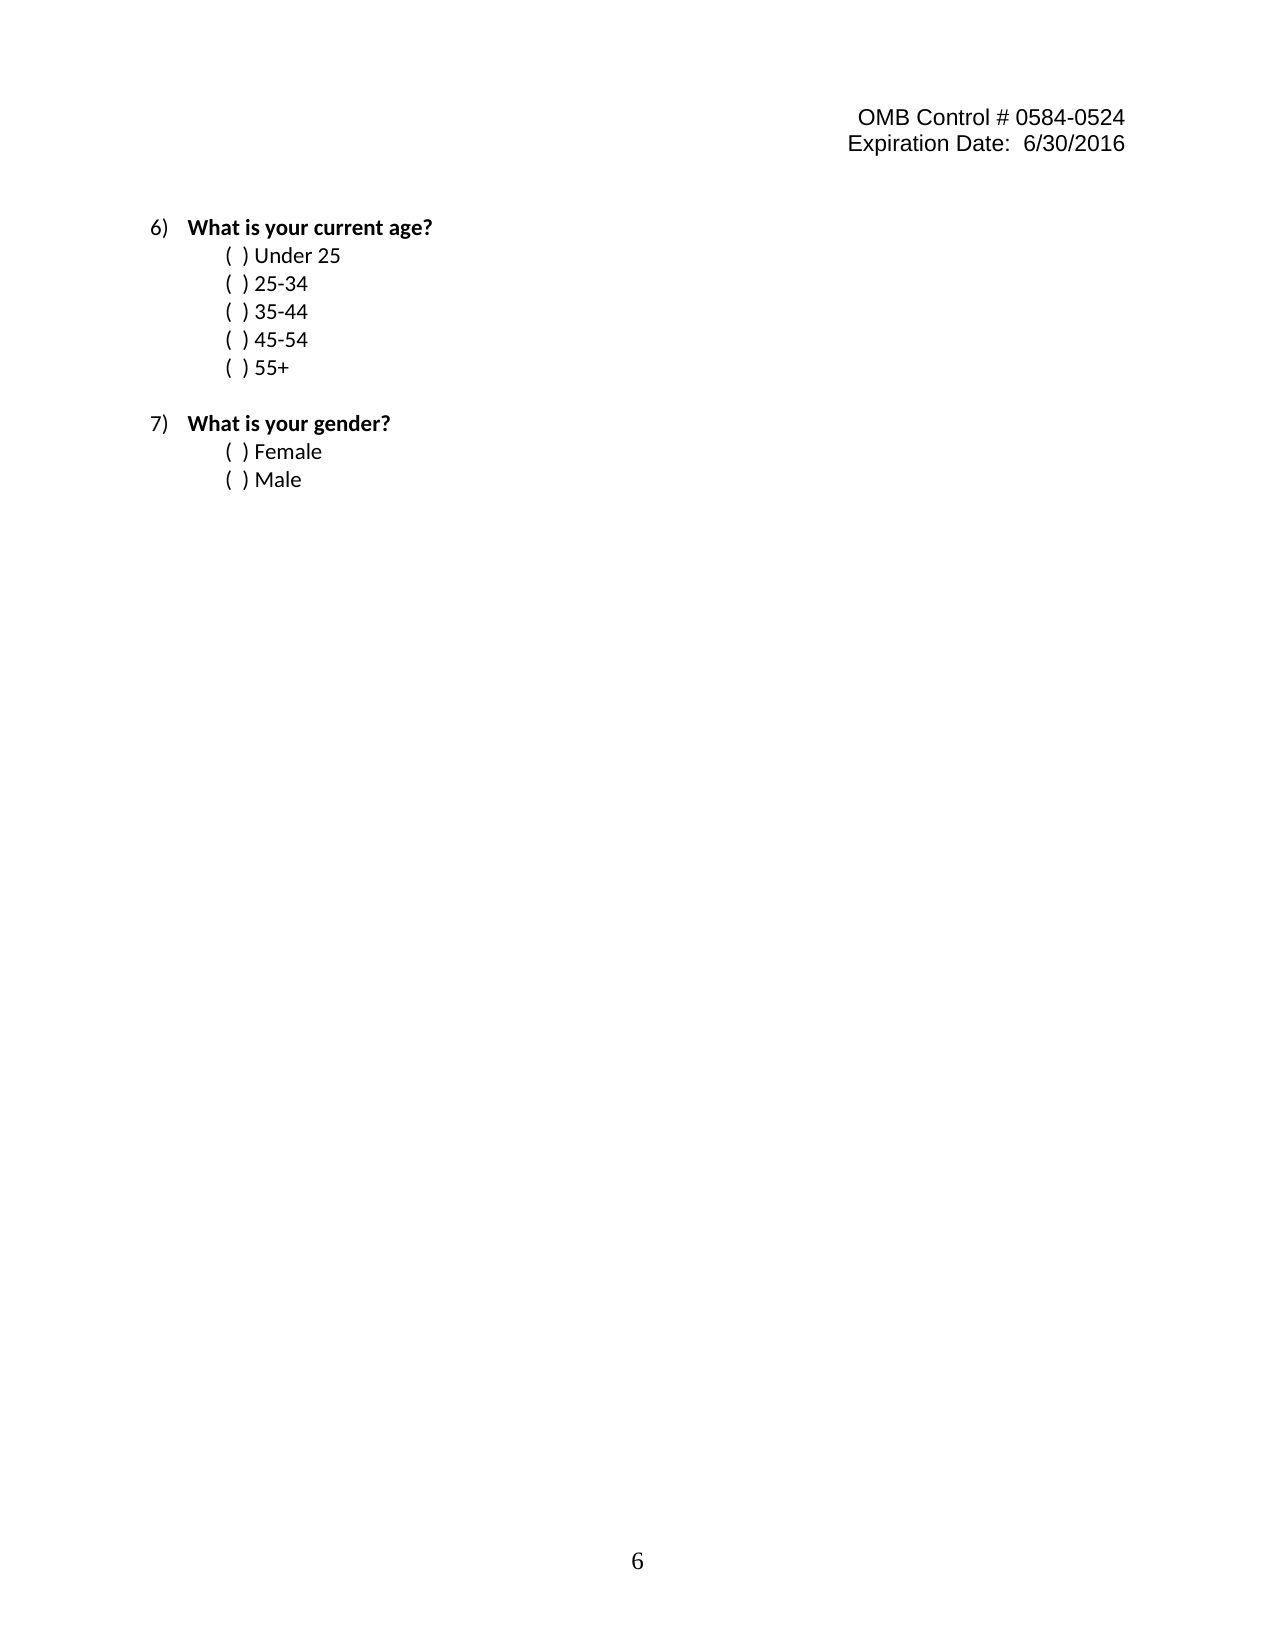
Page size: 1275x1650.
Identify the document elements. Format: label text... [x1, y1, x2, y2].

text ( ) Under 25 [225, 241, 1125, 269]
text ( ) Male [187, 465, 1125, 493]
list What is your current age? [150, 213, 1125, 241]
text ( ) Female [225, 437, 1125, 465]
text ( ) 25-34 [225, 269, 1125, 297]
text ( ) 55+ [225, 353, 1125, 381]
list What is your gender? [150, 409, 1125, 437]
text ( ) 45-54 [225, 325, 1125, 353]
text ( ) 35-44 [225, 297, 1125, 325]
